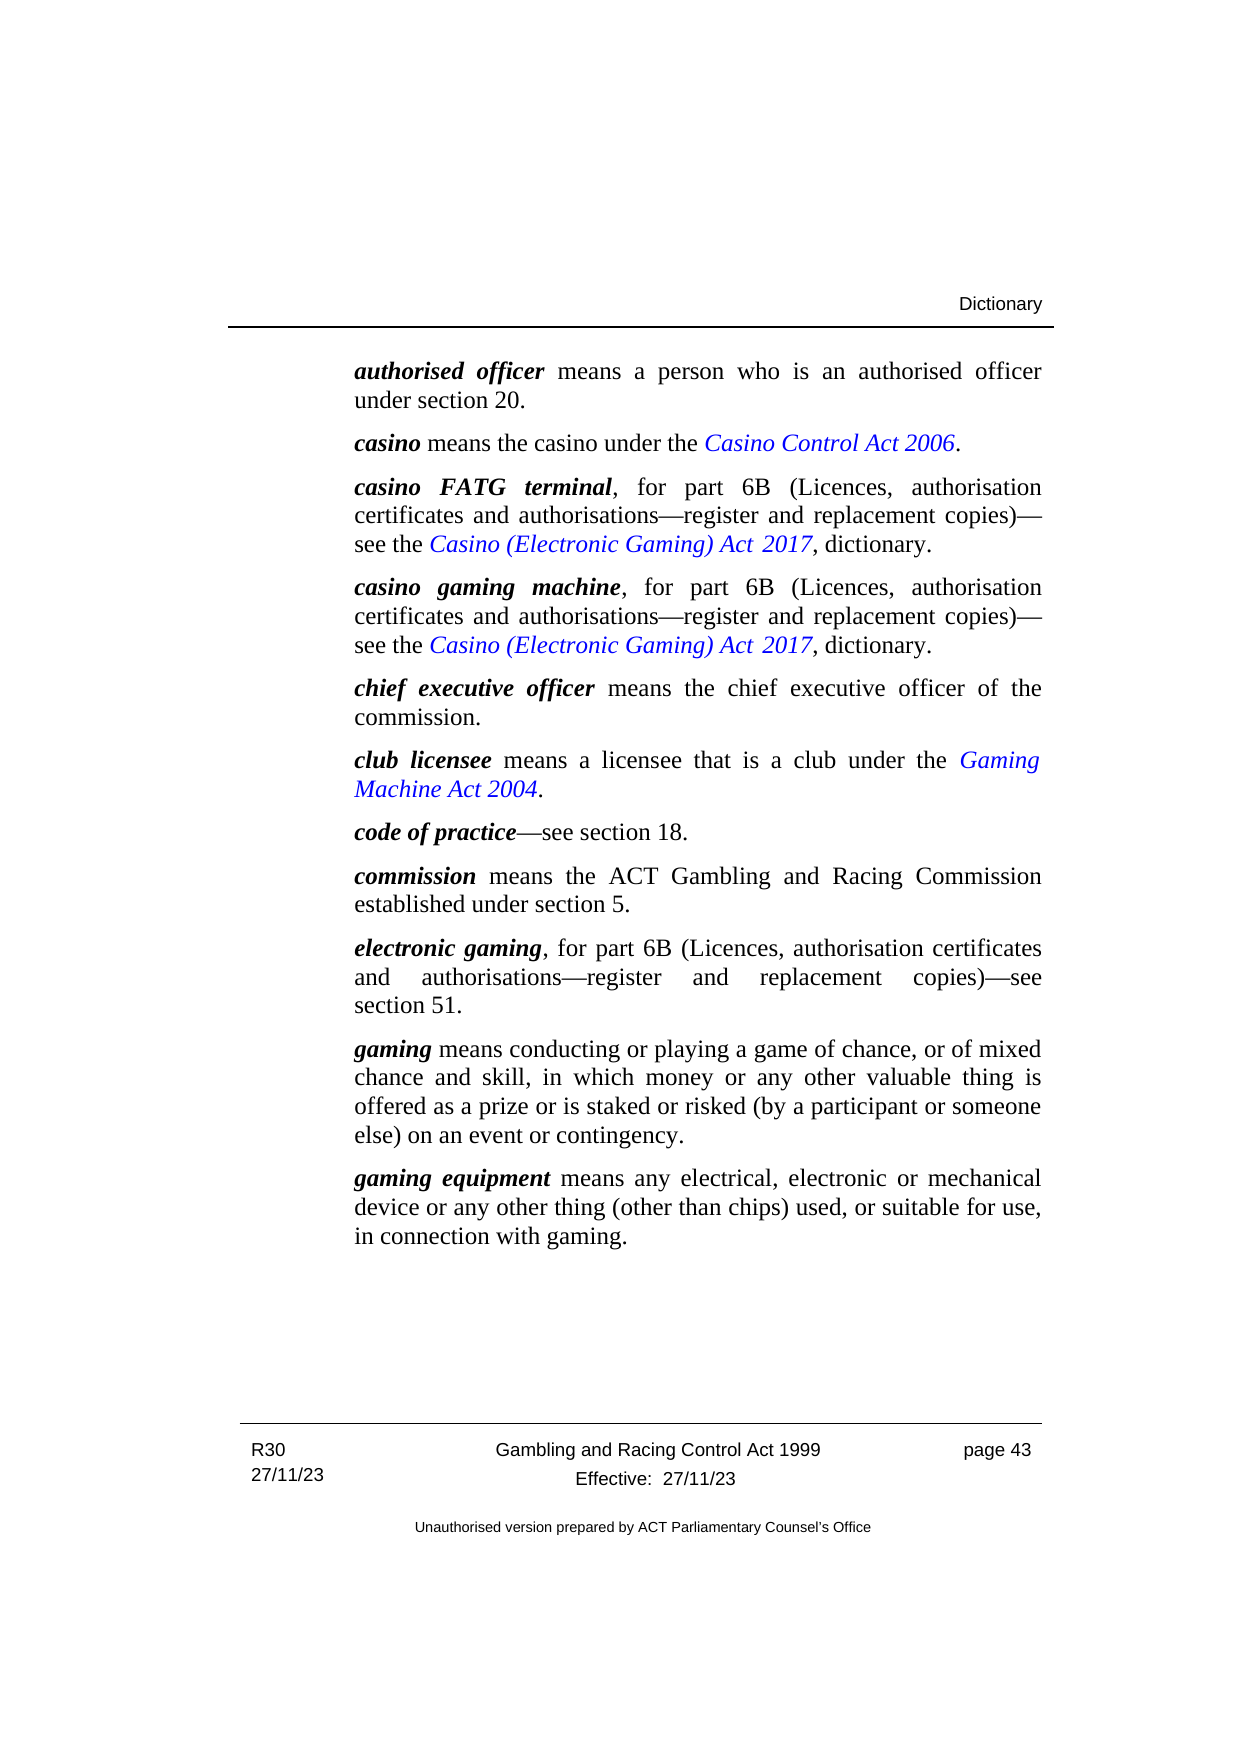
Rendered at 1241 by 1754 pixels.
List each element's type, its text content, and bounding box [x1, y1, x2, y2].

text gaming means conducting or playing a game of chance, or of mixed chance and skill, in which money or any other valuable thing is offered as a prize or is staked or risked (by a participant or someone else) on an event or contingency. [354, 1034, 1042, 1149]
text gaming equipment means any electrical, electronic or mechanical device or any other thing (other than chips) used, or suitable for use, in connection with gaming. [354, 1163, 1042, 1249]
text commission means the ACT Gambling and Racing Commission established under section 5. [354, 861, 1042, 918]
text code of practice—see section 18. [354, 817, 1042, 846]
text casino gaming machine, for part 6B (Licences, authorisation certificates and authorisations—register and replacement copies)—see the Casino (Electronic Gaming) Act 2017, dictionary. [354, 572, 1042, 659]
text club licensee means a licensee that is a club under the Gaming Machine Act 2004. [354, 745, 1042, 803]
text casino FATG terminal, for part 6B (Licences, authorisation certificates and authorisations—register and replacement copies)—see the Casino (Electronic Gaming) Act 2017, dictionary. [354, 472, 1042, 558]
text electronic gaming, for part 6B (Licences, authorisation certificates and authorisations—register and replacement copies)—see section 51. [354, 933, 1042, 1019]
text chief executive officer means the chief executive officer of the commission. [354, 673, 1042, 731]
text casino means the casino under the Casino Control Act 2006. [354, 428, 1042, 457]
text authorised officer means a person who is an authorised officer under section 20. [354, 356, 1042, 414]
